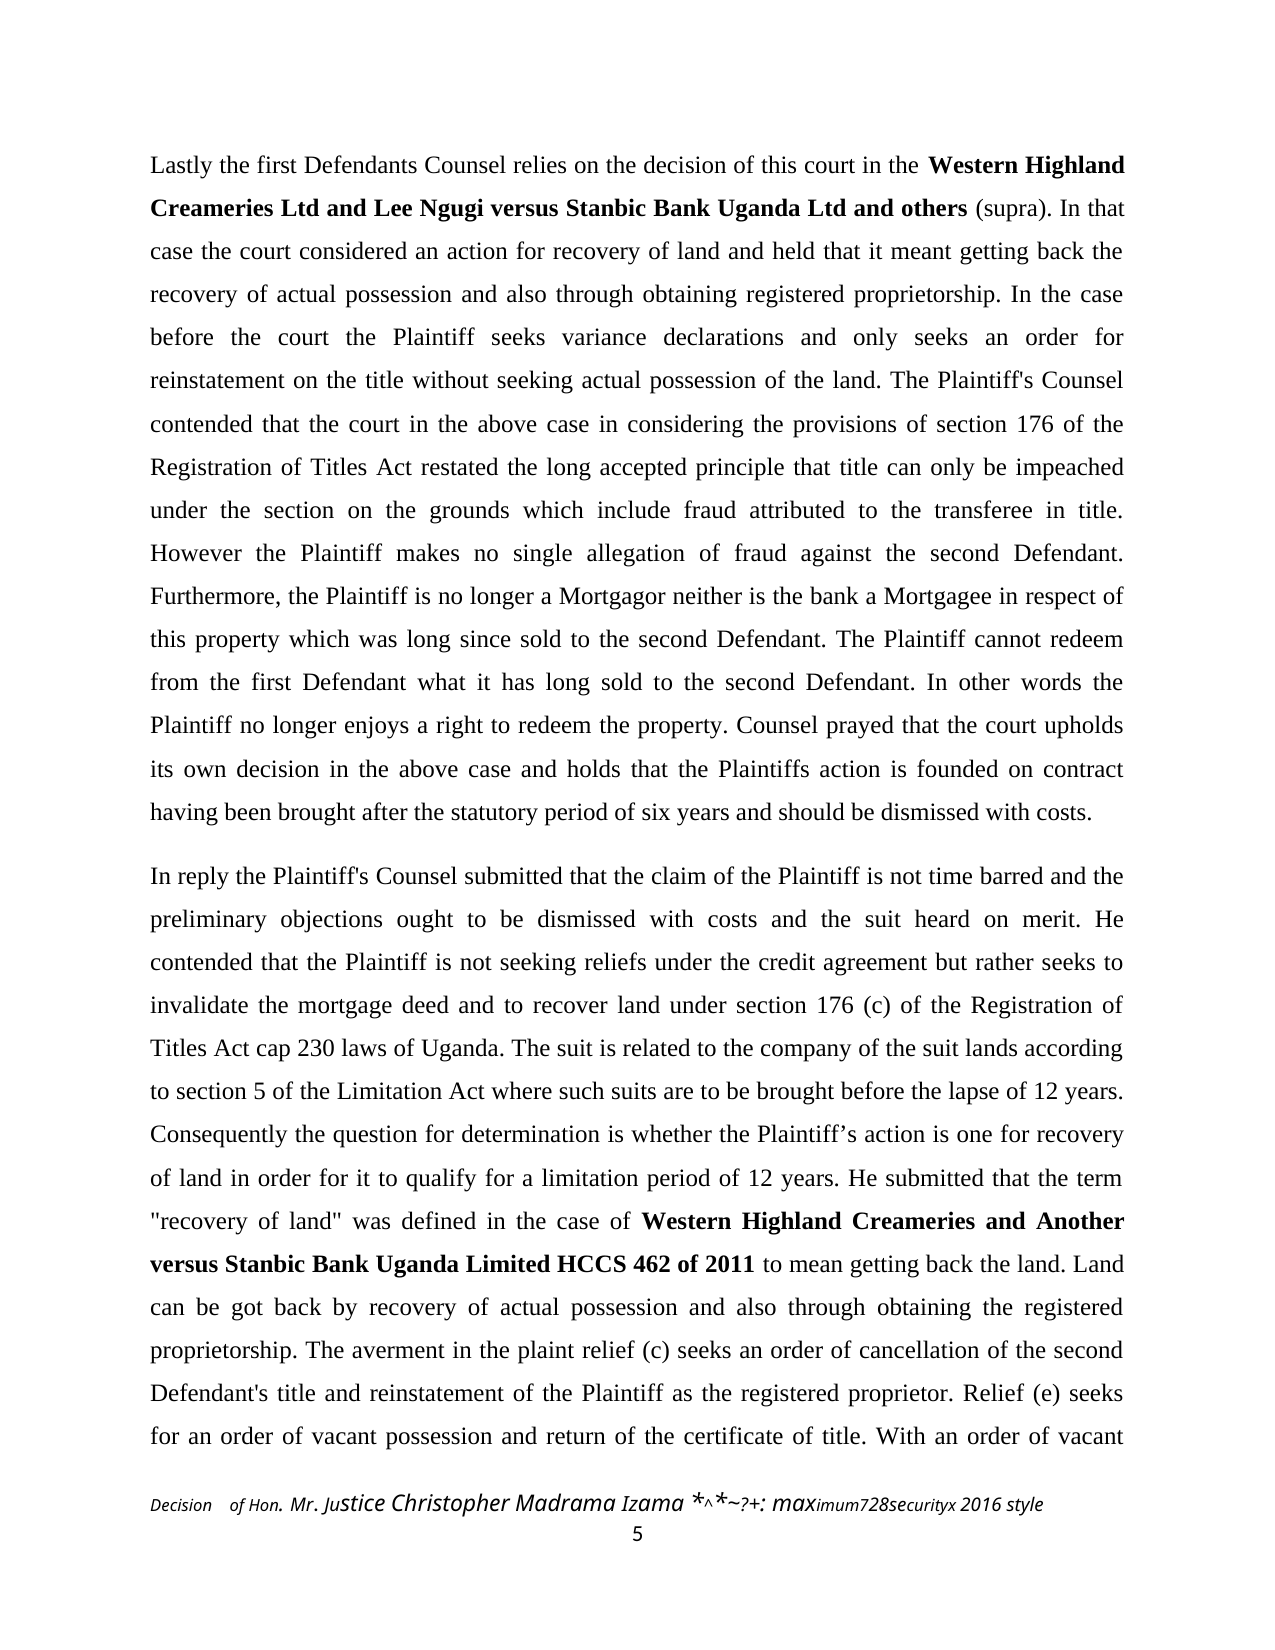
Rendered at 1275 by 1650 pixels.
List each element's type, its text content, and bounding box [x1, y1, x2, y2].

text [150, 861, 1125, 1450]
text Lastly the first Defendants Counsel relies on the decision of this court in the Western Highland Creameries Ltd and Lee Ngugi versus Stanbic Bank Uganda Ltd and others (supra). In that case the court considered an action for recovery of land and held that it meant getting back the recovery of actual possession and also through obtaining registered proprietorship. In the case before the court the Plaintiff seeks variance declarations and only seeks an order for reinstatement on the title without seeking actual possession of the land. The Plaintiff's Counsel contended that the court in the above case in considering the provisions of section 176 of the Registration of Titles Act restated the long accepted principle that title can only be impeached under the section on the grounds which include fraud attributed to the transferee in title. However the Plaintiff makes no single allegation of fraud against the second Defendant. Furthermore, the Plaintiff is no longer a Mortgagor neither is the bank a Mortgagee in respect of this property which was long since sold to the second Defendant. The Plaintiff cannot redeem from the first Defendant what it has long sold to the second Defendant. In other words the Plaintiff no longer enjoys a right to redeem the property. Counsel prayed that the court upholds its own decision in the above case and holds that the Plaintiffs action is founded on contract having been brought after the statutory period of six years and should be dismissed with costs. [150, 150, 1125, 826]
